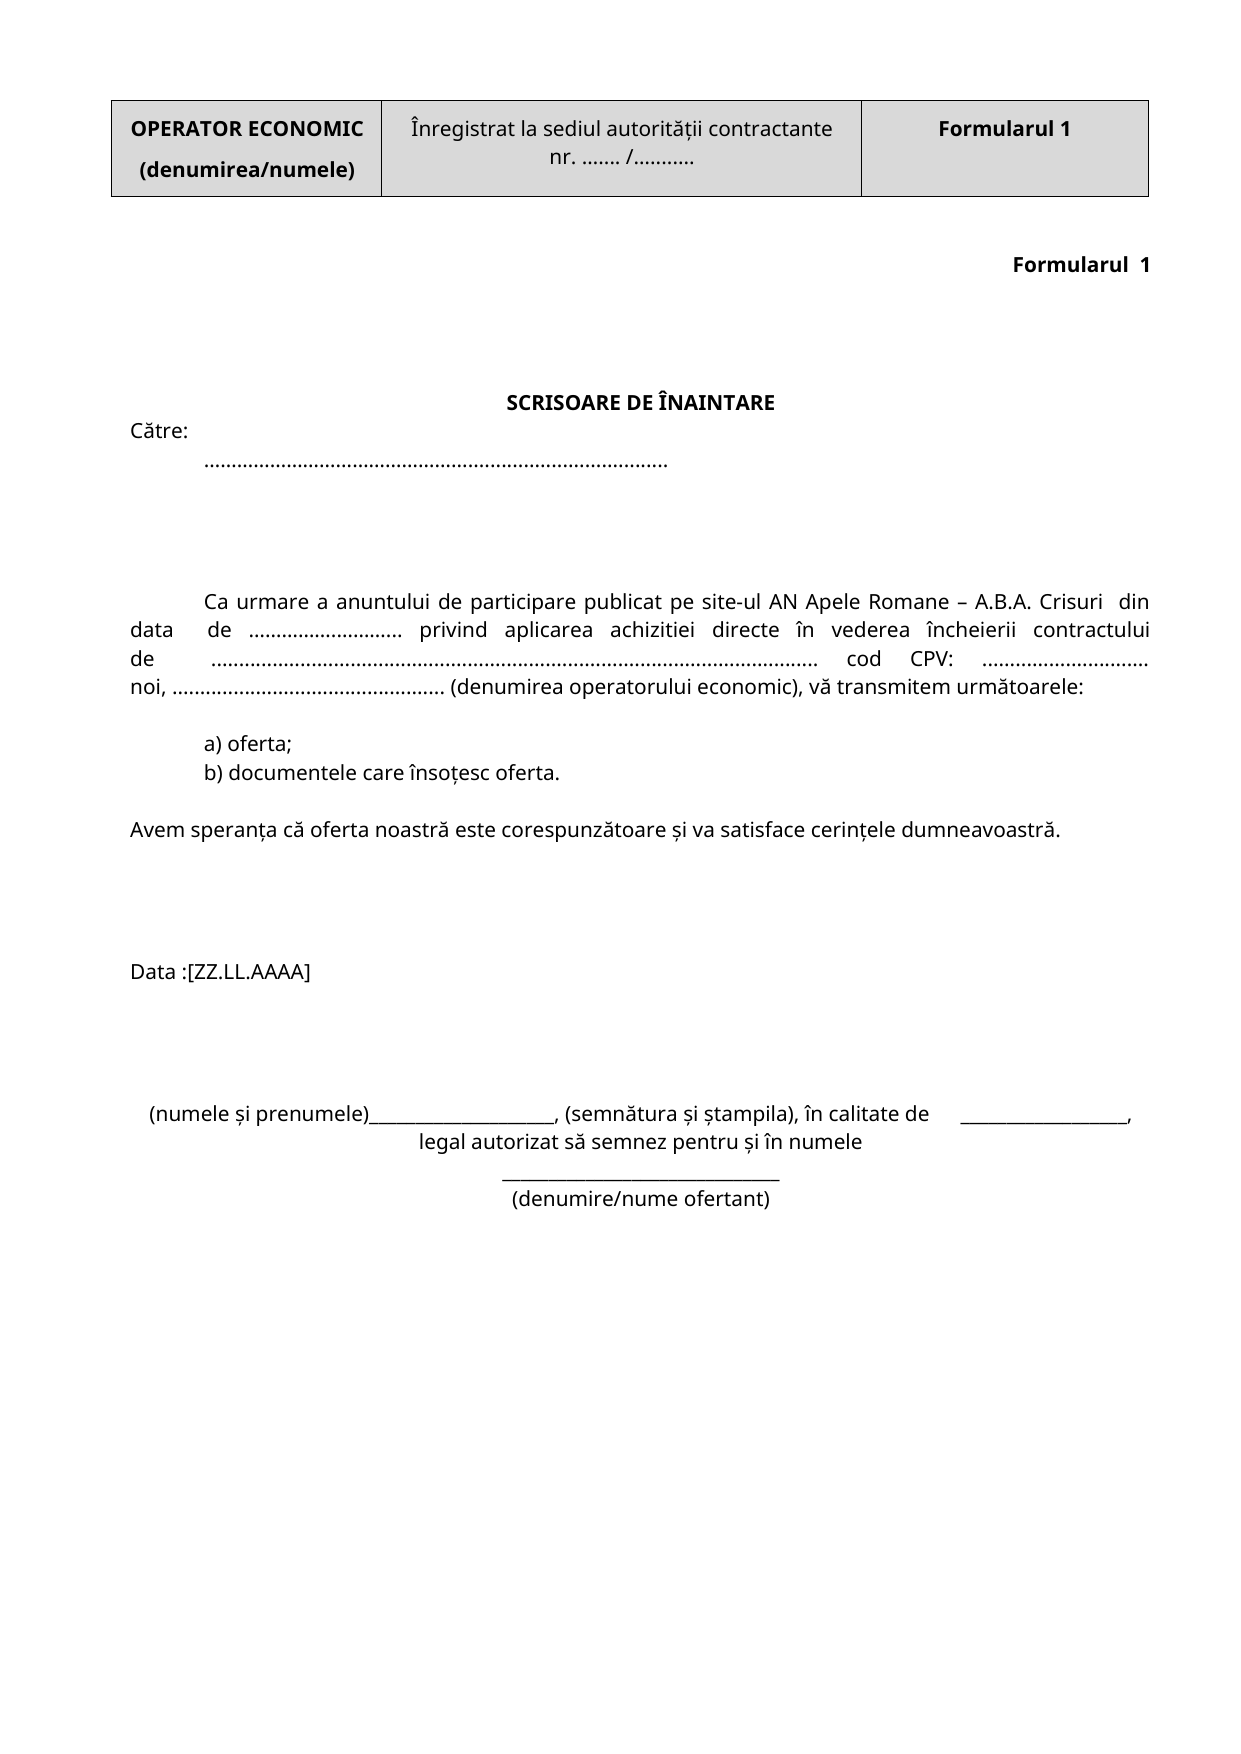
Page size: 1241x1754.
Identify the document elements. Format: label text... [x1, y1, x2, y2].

text b) documentele care însoţesc oferta. [130, 758, 1152, 786]
text Către: [130, 417, 1152, 445]
table_header OPERATOR ECONOMIC (denumirea/numele) [112, 101, 381, 196]
text Avem speranţa că oferta noastră este corespunzătoare şi va satisface cerinţele dumneavoastră. [130, 815, 1152, 843]
text Formularul 1 [130, 250, 1152, 279]
text SCRISOARE DE ÎNAINTARE [130, 388, 1152, 417]
text (numele şi prenumele)____________________, (semnătura şi ştampila), în calitate de __________________, legal autorizat să semnez pentru şi în numele [130, 1099, 1152, 1156]
text ………………………………………....................................... [130, 445, 1152, 473]
table_header Înregistrat la sediul autorității contractante nr. ….... /…........ [382, 101, 861, 196]
text Data :[ZZ.LL.AAAA] [130, 957, 1152, 985]
text ______________________________ [130, 1156, 1152, 1184]
text a) oferta; [130, 729, 1152, 758]
text (denumire/nume ofertant) [130, 1184, 1152, 1213]
table_header Formularul 1 [862, 101, 1148, 196]
text Ca urmare a anuntului de participare publicat pe site-ul AN Apele Romane – A.B.A. Crisuri din data de …………….………... privind aplicarea achizitiei directe în vederea încheierii contractului de ............................................................................................................. cod CPV: .............................. noi, ................................................. (denumirea operatorului economic), vă transmitem următoarele: [130, 587, 1152, 701]
